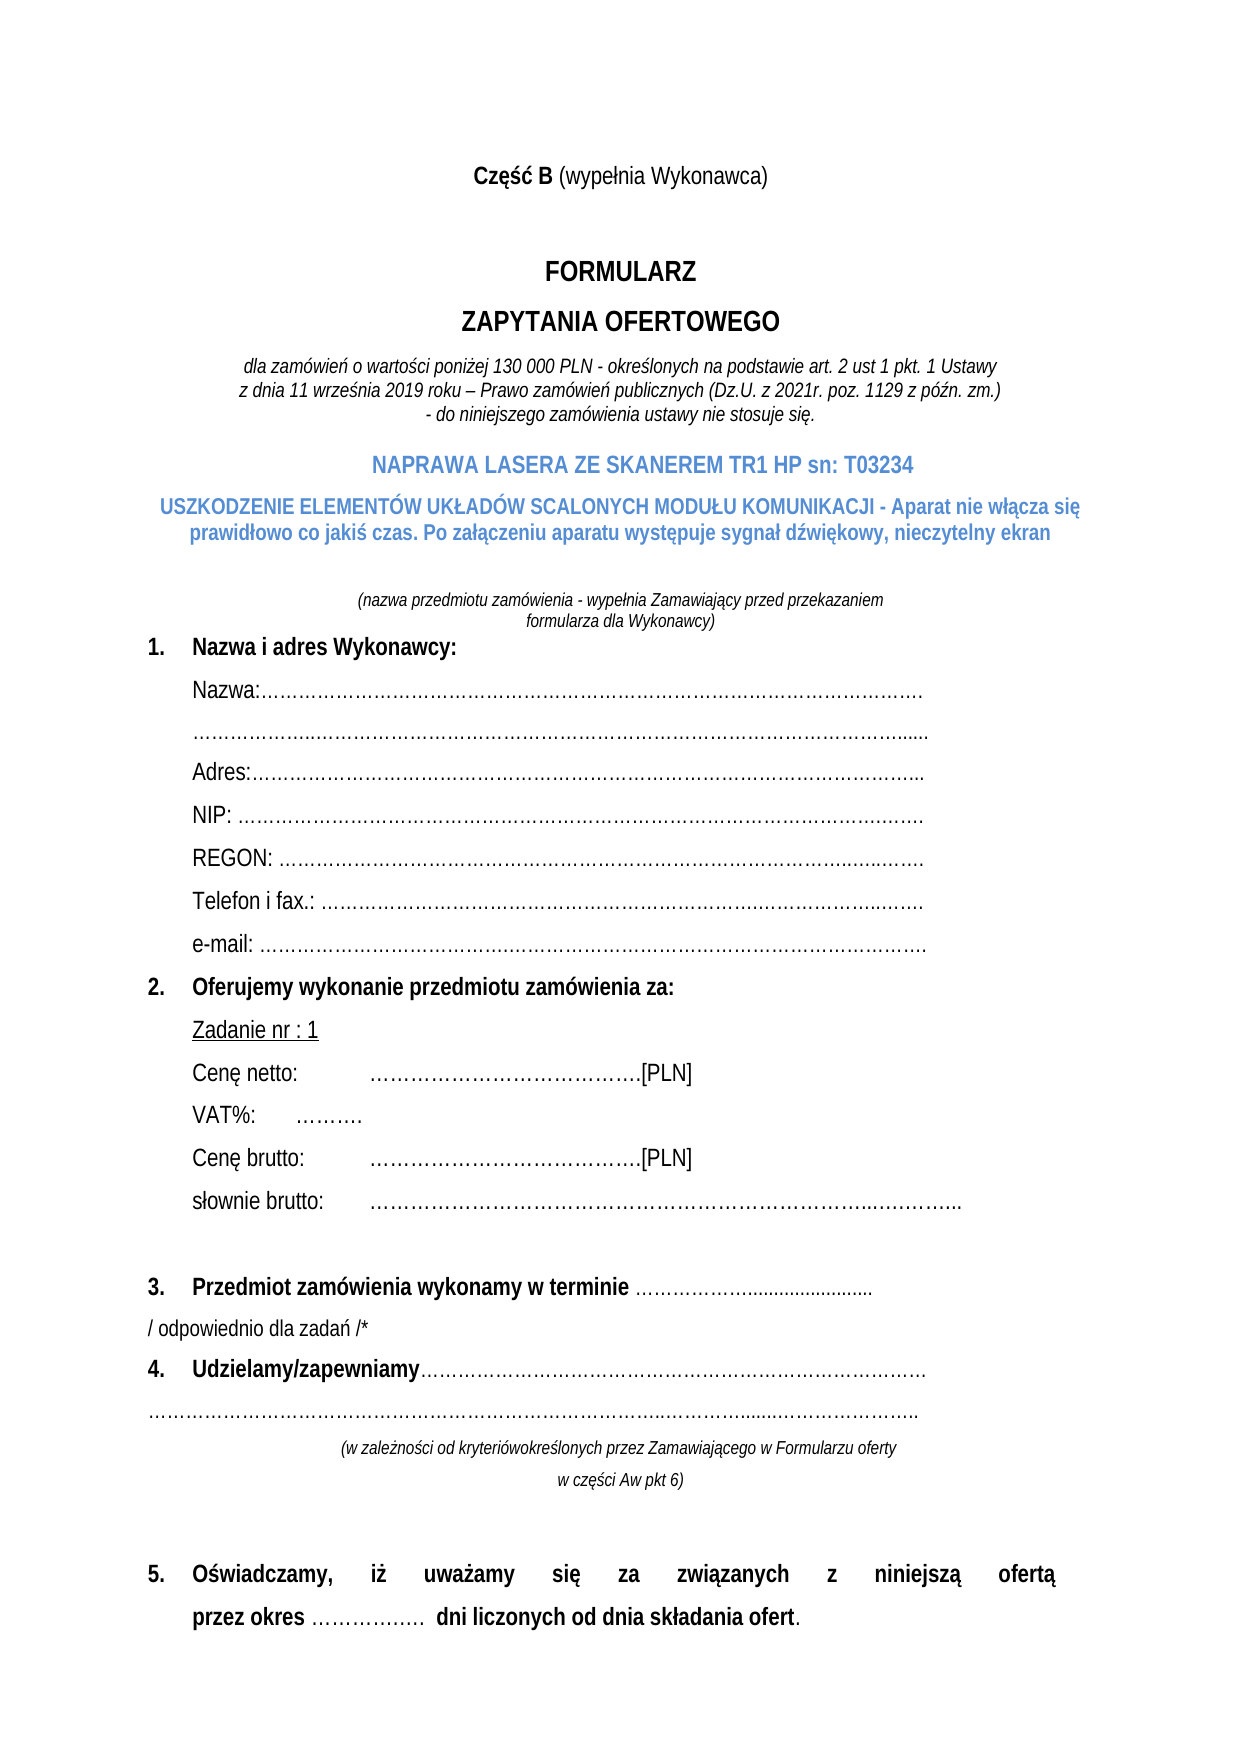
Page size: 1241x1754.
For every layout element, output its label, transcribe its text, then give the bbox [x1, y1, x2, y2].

text FORMULARZ [148, 254, 1094, 287]
text Cenę netto: ………………………………….[PLN] [192, 1057, 1094, 1086]
text Nazwa:……………………………………………………………………………………………. [148, 675, 1094, 703]
list Oferujemy wykonanie przedmiotu zamówienia za: [148, 972, 1094, 1000]
text ………………..…………………………………………………………………………………...... [148, 718, 1094, 744]
list Oświadczamy, iż uważamy się za związanych z niniejszą ofertą przez okres ………….…. dni liczonych od dnia składania ofert. [148, 1559, 1094, 1630]
list Nazwa i adres Wykonawcy: [148, 632, 1094, 660]
text / odpowiednio dla zadań /* [148, 1315, 1094, 1341]
list Przedmiot zamówienia wykonamy w terminie ………………........................ [148, 1272, 1094, 1301]
text ZAPYTANIA OFERTOWEGO [148, 304, 1094, 338]
text USZKODZENIE ELEMENTÓW UKŁADÓW SCALONYCH MODUŁU KOMUNIKACJI - Aparat nie włącza się prawidłowo co jakiś czas. Po załączeniu aparatu występuje sygnał dźwiękowy, nieczytelny ekran [148, 493, 1092, 546]
text Cenę brutto: ………………………………….[PLN] [192, 1143, 1094, 1172]
text ………………………………………………………………………..………….......………………….. [148, 1397, 1094, 1424]
text (nazwa przedmiotu zamówienia - wypełnia Zamawiający przed przekazaniem formularza dla Wykonawcy) [148, 589, 1094, 632]
text REGON: ………………………………………………………………………………..…..……. [148, 843, 1094, 872]
text NIP: ………………………………………………………………………………………….……. [148, 800, 1094, 829]
text Część B (wypełnia Wykonawca) [148, 161, 1094, 190]
text słownie brutto: ………………………………………………………………...….……... [192, 1186, 1094, 1215]
text Telefon i fax.: …………………………………………………………….………………..……. [148, 886, 1094, 914]
text NAPRAWA LASERA ZE SKANEREM TR1 HP sn: T03234 [192, 450, 1094, 479]
text Zadanie nr : 1 [192, 1014, 1094, 1043]
list Udzielamy/zapewniamy……………………………………………………………………… [148, 1354, 1094, 1383]
text z dnia 11 września 2019 roku – Prawo zamówień publicznych (Dz.U. z 2021r. poz. 1129 z późn. zm.) - do niniejszego zamówienia ustawy nie stosuje się. [148, 378, 1093, 426]
text e-mail: ………………………………….…………………………………………………………. [148, 929, 1094, 957]
text (w zależności od kryteriówokreślonych przez Zamawiającego w Formularzu oferty w części Aw pkt 6) [148, 1437, 1094, 1491]
text Adres:……………………………………………………………………………………………... [148, 757, 1094, 786]
text dla zamówień o wartości poniżej 130 000 PLN - określonych na podstawie art. 2 ust 1 pkt. 1 Ustawy [148, 354, 1093, 378]
text VAT%: ………. [192, 1100, 1094, 1129]
